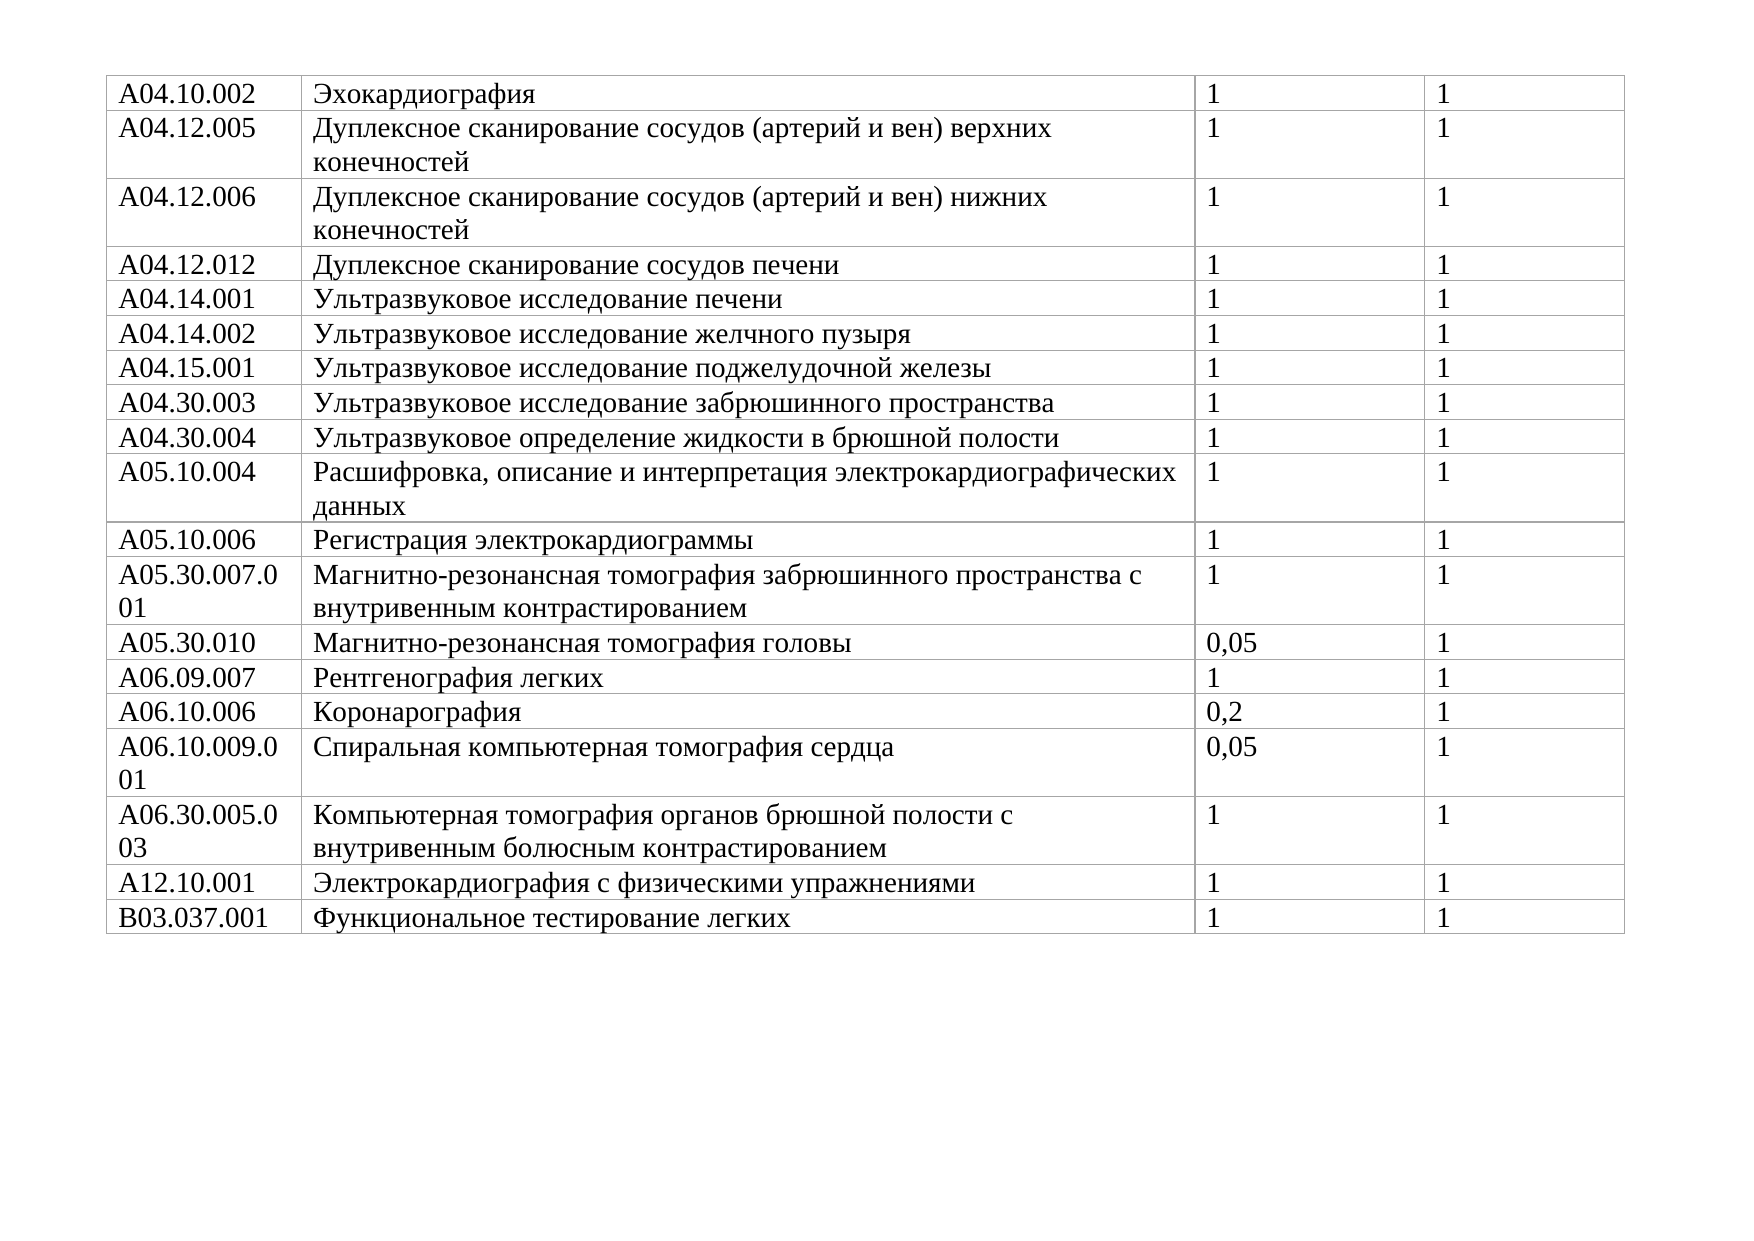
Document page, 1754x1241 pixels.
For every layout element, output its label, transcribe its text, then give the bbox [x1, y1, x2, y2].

table_cell A04.15.001 [107, 351, 301, 384]
table_cell Ультразвуковое исследование поджелудочной железы [302, 351, 1194, 384]
table_cell B03.037.001 [107, 900, 301, 933]
table_cell A04.14.002 [107, 316, 301, 349]
table_cell 1 [1425, 247, 1624, 280]
table_cell A04.12.012 [107, 247, 301, 280]
table_cell 1 [1425, 420, 1624, 453]
table_cell 1 [1196, 281, 1424, 315]
table_cell 1 [1196, 523, 1424, 556]
table_cell 1 [1196, 660, 1424, 693]
table_cell Дуплексное сканирование сосудов (артерий и вен) верхних конечностей [302, 111, 1194, 178]
table_cell 1 [1196, 420, 1424, 453]
table_cell Рентгенография легких [302, 660, 1194, 693]
table_cell Компьютерная томография органов брюшной полости с внутривенным болюсным контрастированием [302, 797, 1194, 864]
table_cell 1 [1425, 625, 1624, 659]
table_cell A06.09.007 [107, 660, 301, 693]
table_cell Функциональное тестирование легких [302, 900, 1194, 933]
table_cell 1 [1196, 385, 1424, 419]
table_cell A05.10.004 [107, 454, 301, 521]
table_cell Коронарография [302, 694, 1194, 728]
table_cell Расшифровка, описание и интерпретация электрокардиографических данных [302, 454, 1194, 521]
table_cell A04.30.003 [107, 385, 301, 419]
table_cell 1 [1196, 900, 1424, 933]
table_cell 1 [1196, 76, 1424, 109]
table_cell 1 [1196, 111, 1424, 178]
table_cell A05.30.010 [107, 625, 301, 659]
table_cell Магнитно-резонансная томография головы [302, 625, 1194, 659]
table_cell 1 [1425, 281, 1624, 315]
table_cell Дуплексное сканирование сосудов (артерий и вен) нижних конечностей [302, 179, 1194, 246]
table_cell 1 [1425, 729, 1624, 796]
table_cell 1 [1425, 316, 1624, 349]
table_cell 1 [1196, 454, 1424, 521]
table_cell 1 [1425, 351, 1624, 384]
table_cell A04.30.004 [107, 420, 301, 453]
table_cell A04.10.002 [107, 76, 301, 109]
table_cell 1 [1425, 454, 1624, 521]
table_cell 1 [1425, 385, 1624, 419]
table_cell 1 [1425, 694, 1624, 728]
table_cell Ультразвуковое исследование печени [302, 281, 1194, 315]
table_cell 1 [1425, 865, 1624, 899]
table_cell 1 [1196, 247, 1424, 280]
table_cell 1 [1196, 316, 1424, 349]
table_cell 1 [1425, 111, 1624, 178]
table_cell 1 [1425, 900, 1624, 933]
table_cell A05.10.006 [107, 523, 301, 556]
table_cell Дуплексное сканирование сосудов печени [302, 247, 1194, 280]
table_cell 1 [1196, 865, 1424, 899]
table_cell Спиральная компьютерная томография сердца [302, 729, 1194, 796]
table_cell A04.12.005 [107, 111, 301, 178]
table_cell A12.10.001 [107, 865, 301, 899]
table_cell Ультразвуковое исследование желчного пузыря [302, 316, 1194, 349]
table_cell A06.10.006 [107, 694, 301, 728]
table_cell 1 [1425, 557, 1624, 624]
table_cell 1 [1196, 557, 1424, 624]
table_cell 0,2 [1196, 694, 1424, 728]
table_cell A05.30.007.001 [107, 557, 301, 624]
table_cell A04.14.001 [107, 281, 301, 315]
table_cell 1 [1425, 523, 1624, 556]
table_cell 0,05 [1196, 625, 1424, 659]
table_cell 1 [1425, 179, 1624, 246]
table_cell 1 [1196, 351, 1424, 384]
table_cell 0,05 [1196, 729, 1424, 796]
table_cell A04.12.006 [107, 179, 301, 246]
table_cell Магнитно-резонансная томография забрюшинного пространства с внутривенным контрастированием [302, 557, 1194, 624]
table_cell 1 [1196, 797, 1424, 864]
table_cell 1 [1196, 179, 1424, 246]
table_cell A06.10.009.001 [107, 729, 301, 796]
table_cell 1 [1425, 76, 1624, 109]
table_cell Ультразвуковое исследование забрюшинного пространства [302, 385, 1194, 419]
table_cell Ультразвуковое определение жидкости в брюшной полости [302, 420, 1194, 453]
table_cell Эхокардиография [302, 76, 1194, 109]
table_cell Электрокардиография с физическими упражнениями [302, 865, 1194, 899]
table_cell Регистрация электрокардиограммы [302, 523, 1194, 556]
table_cell 1 [1425, 797, 1624, 864]
table_cell A06.30.005.003 [107, 797, 301, 864]
table_cell 1 [1425, 660, 1624, 693]
